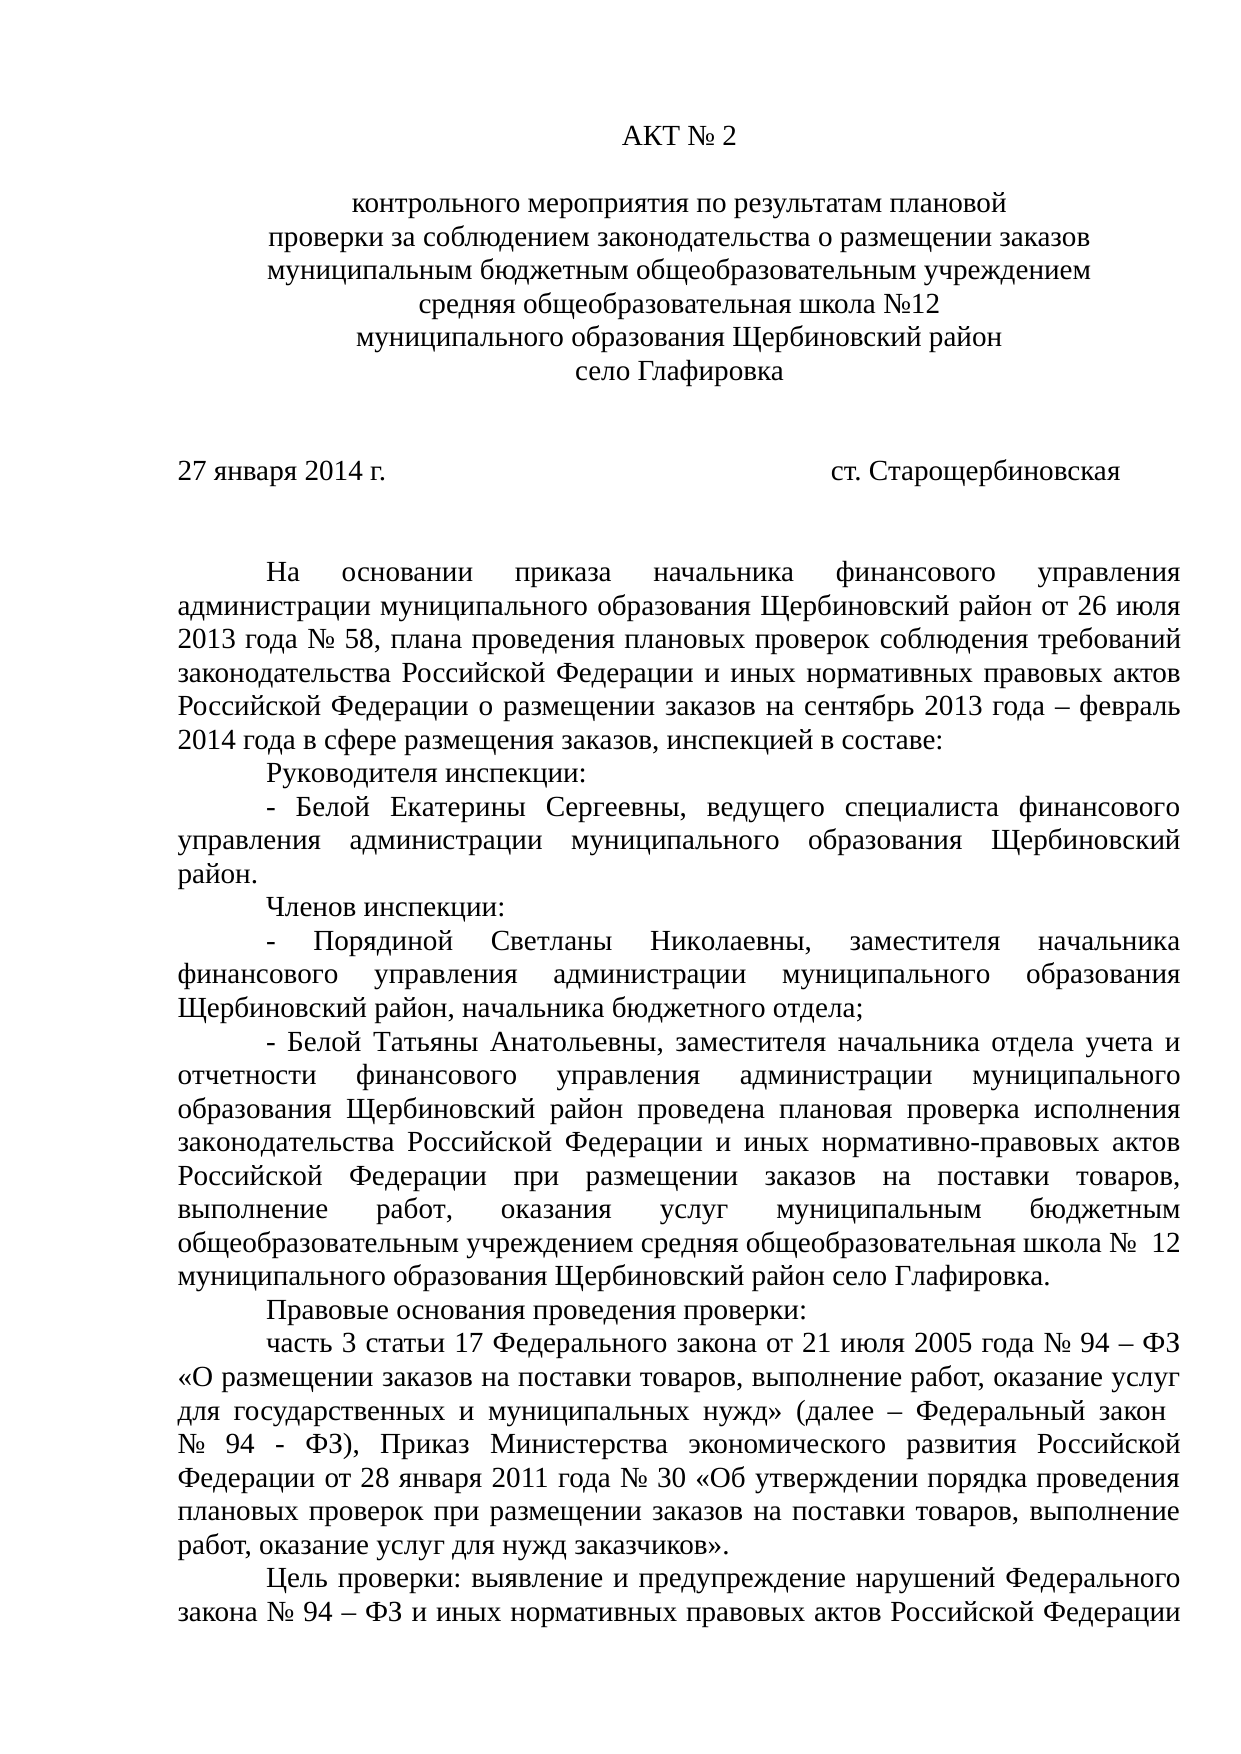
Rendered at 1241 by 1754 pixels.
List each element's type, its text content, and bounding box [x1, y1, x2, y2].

text - Белой Татьяны Анатольевны, заместителя начальника отдела учета и отчетности финансового управления администрации муниципального образования Щербиновский район проведена плановая проверка исполнения законодательства Российской Федерации и иных нормативно-правовых актов Российской Федерации при размещении заказов на поставки товаров, выполнение работ, оказания услуг муниципальным бюджетным общеобразовательным учреждением средняя общеобразовательная школа № 12 муниципального образования Щербиновский район село Глафировка. [177, 1024, 1181, 1292]
text средняя общеобразовательная школа №12 [177, 286, 1181, 319]
text АКТ № 2 [177, 118, 1181, 152]
text 27 января 2014 г. ст. Старощербиновская [177, 453, 1181, 487]
text На основании приказа начальника финансового управления администрации муниципального образования Щербиновский район от 26 июля 2013 года № 58, плана проведения плановых проверок соблюдения требований законодательства Российской Федерации и иных нормативных правовых актов Российской Федерации о размещении заказов на сентябрь 2013 года – февраль 2014 года в сфере размещения заказов, инспекцией в составе: [177, 554, 1181, 755]
text Членов инспекции: [177, 889, 1181, 923]
text проверки за соблюдением законодательства о размещении заказов [177, 219, 1181, 252]
text село Глафировка [177, 353, 1181, 386]
text - Порядиной Светланы Николаевны, заместителя начальника финансового управления администрации муниципального образования Щербиновский район, начальника бюджетного отдела; [177, 923, 1181, 1024]
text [177, 1560, 1181, 1627]
text - Белой Екатерины Сергеевны, ведущего специалиста финансового управления администрации муниципального образования Щербиновский район. [177, 789, 1181, 889]
text часть 3 статьи 17 Федерального закона от 21 июля 2005 года № 94 – ФЗ «О размещении заказов на поставки товаров, выполнение работ, оказание услуг для государственных и муниципальных нужд» (далее – Федеральный закон № 94 - ФЗ), Приказ Министерства экономического развития Российской Федерации от 28 января 2011 года № 30 «Об утверждении порядка проведения плановых проверок при размещении заказов на поставки товаров, выполнение работ, оказание услуг для нужд заказчиков». [177, 1326, 1181, 1560]
text контрольного мероприятия по результатам плановой [177, 185, 1181, 219]
text Руководителя инспекции: [177, 755, 1181, 789]
text муниципальным бюджетным общеобразовательным учреждением [177, 252, 1181, 286]
text муниципального образования Щербиновский район [177, 319, 1181, 353]
text Правовые основания проведения проверки: [177, 1292, 1181, 1326]
